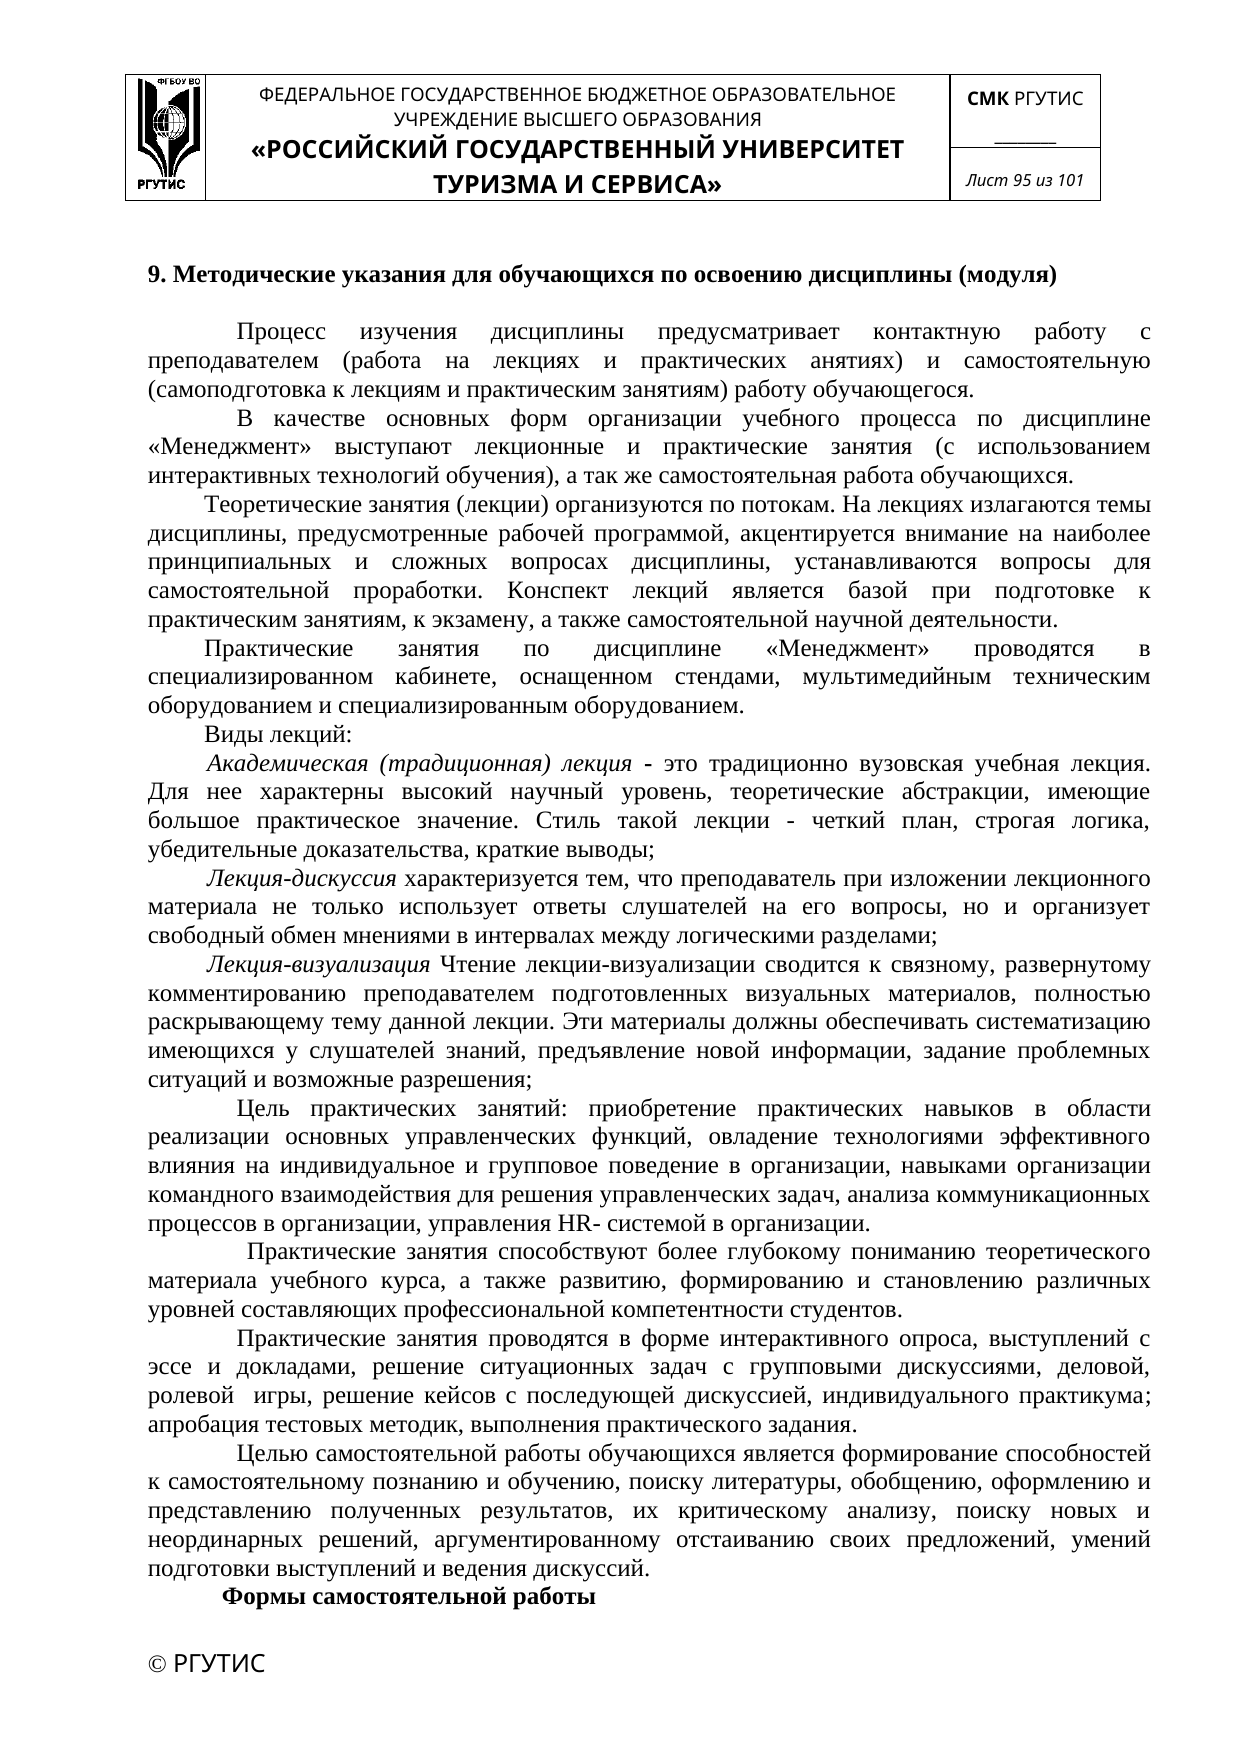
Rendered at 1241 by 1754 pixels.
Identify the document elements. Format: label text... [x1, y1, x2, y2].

text Лекция-дискуссия характеризуется тем, что преподаватель при изложении лекционного материала не только использует ответы слушателей на его вопросы, но и организует свободный обмен мнениями в интервалах между логическими разделами; [148, 863, 1152, 949]
text Формы самостоятельной работы [148, 1581, 1152, 1610]
text Цель практических занятий: приобретение практических навыков в области реализации основных управленческих функций, овладение технологиями эффективного влияния на индивидуальное и групповое поведение в организации, навыками организации командного взаимодействия для решения управленческих задач, анализа коммуникационных процессов в организации, управления HR- системой в организации. [148, 1093, 1152, 1236]
text В качестве основных форм организации учебного процесса по дисциплине «Менеджмент» выступают лекционные и практические занятия (с использованием интерактивных технологий обучения), а так же самостоятельная работа обучающихся. [148, 403, 1152, 489]
text Виды лекций: [148, 719, 1152, 748]
text Практические занятия проводятся в форме интерактивного опроса, выступлений с эссе и докладами, решение ситуационных задач с групповыми дискуссиями, деловой, ролевой игры, решение кейсов с последующей дискуссией, индивидуального практикума; апробация тестовых методик, выполнения практического задания. [148, 1323, 1152, 1438]
text Теоретические занятия (лекции) организуются по потокам. На лекциях излагаются темы дисциплины, предусмотренные рабочей программой, акцентируется внимание на наиболее принципиальных и сложных вопросах дисциплины, устанавливаются вопросы для самостоятельной проработки. Конспект лекций является базой при подготовке к практическим занятиям, к экзамену, а также самостоятельной научной деятельности. [148, 489, 1152, 633]
text Целью самостоятельной работы обучающихся является формирование способностей к самостоятельному познанию и обучению, поиску литературы, обобщению, оформлению и представлению полученных результатов, их критическому анализу, поиску новых и неординарных решений, аргументированному отстаиванию своих предложений, умений подготовки выступлений и ведения дискуссий. [148, 1438, 1152, 1581]
text Практические занятия способствуют более глубокому пониманию теоретического материала учебного курса, а также развитию, формированию и становлению различных уровней составляющих профессиональной компетентности студентов. [148, 1236, 1152, 1323]
text Процесс изучения дисциплины предусматривает контактную работу с преподавателем (работа на лекциях и практических анятиях) и самостоятельную (самоподготовка к лекциям и практическим занятиям) работу обучающегося. [148, 316, 1152, 403]
text Практические занятия по дисциплине «Менеджмент» проводятся в специализированном кабинете, оснащенном стендами, мультимедийным техническим оборудованием и специализированным оборудованием. [148, 633, 1152, 719]
text Лекция-визуализация Чтение лекции-визуализации сводится к связному, развернутому комментированию преподавателем подготовленных визуальных материалов, полностью раскрывающему тему данной лекции. Эти материалы должны обеспечивать систематизацию имеющихся у слушателей знаний, предъявление новой информации, задание проблемных ситуаций и возможные разрешения; [148, 949, 1152, 1093]
text Академическая (традиционная) лекция - это традиционно вузовская учебная лекция. Для нее характерны высокий научный уровень, теоретические абстракции, имеющие большое практическое значение. Стиль такой лекции - четкий план, строгая логика, убедительные доказательства, краткие выводы; [148, 748, 1152, 863]
text 9. Методические указания для обучающихся по освоению дисциплины (модуля) [148, 259, 1152, 288]
